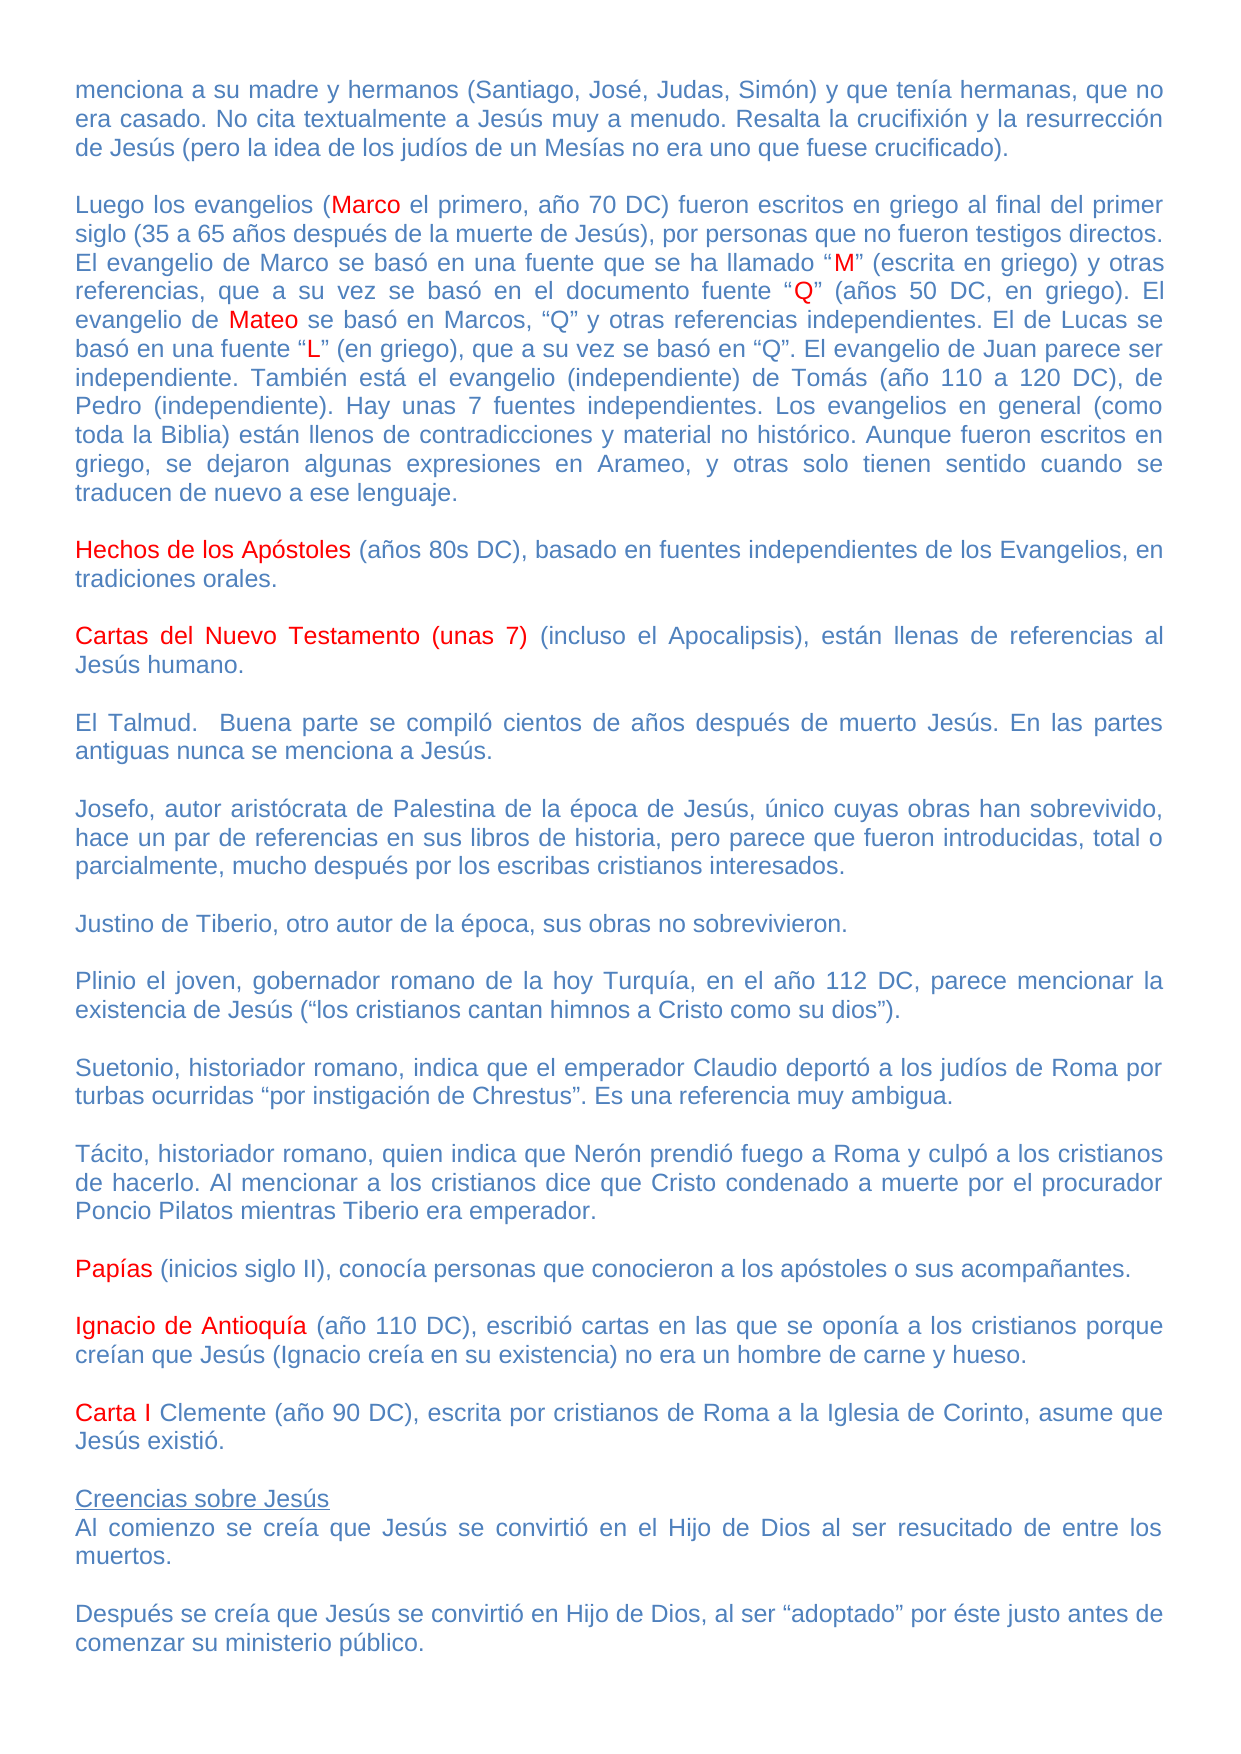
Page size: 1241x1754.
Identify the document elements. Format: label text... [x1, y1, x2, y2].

text Cartas del Nuevo Testamento (unas 7) (incluso el Apocalipsis), están llenas de referencias al Jesús humano. [75, 621, 1165, 679]
text Ignacio de Antioquía (año 110 DC), escribió cartas en las que se oponía a los cristianos porque creían que Jesús (Ignacio creía en su existencia) no era un hombre de carne y hueso. [75, 1311, 1165, 1369]
text Creencias sobre Jesús [75, 1484, 1165, 1512]
text Al comienzo se creía que Jesús se convirtió en el Hijo de Dios al ser resucitado de entre los muertos. [75, 1512, 1165, 1570]
text Después se creía que Jesús se convirtió en Hijo de Dios, al ser “adoptado” por éste justo antes de comenzar su ministerio público. [75, 1599, 1165, 1656]
text Justino de Tiberio, otro autor de la época, sus obras no sobrevivieron. [75, 909, 1165, 937]
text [75, 75, 1165, 161]
text Papías (inicios siglo II), conocía personas que conocieron a los apóstoles o sus acompañantes. [75, 1254, 1165, 1282]
text Hechos de los Apóstoles (años 80s DC), basado en fuentes independientes de los Evangelios, en tradiciones orales. [75, 535, 1165, 592]
text El Talmud. Buena parte se compiló cientos de años después de muerto Jesús. En las partes antiguas nunca se menciona a Jesús. [75, 707, 1165, 765]
text Josefo, autor aristócrata de Palestina de la época de Jesús, único cuyas obras han sobrevivido, hace un par de referencias en sus libros de historia, pero parece que fueron introducidas, total o parcialmente, mucho después por los escribas cristianos interesados. [75, 794, 1165, 880]
text Plinio el joven, gobernador romano de la hoy Turquía, en el año 112 DC, parece mencionar la existencia de Jesús (“los cristianos cantan himnos a Cristo como su dios”). [75, 966, 1165, 1024]
text Carta I Clemente (año 90 DC), escrita por cristianos de Roma a la Iglesia de Corinto, asume que Jesús existió. [75, 1397, 1165, 1455]
text Luego los evangelios (Marco el primero, año 70 DC) fueron escritos en griego al final del primer siglo (35 a 65 años después de la muerte de Jesús), por personas que no fueron testigos directos. El evangelio de Marco se basó en una fuente que se ha llamado “M” (escrita en griego) y otras referencias, que a su vez se basó en el documento fuente “Q” (años 50 DC, en griego). El evangelio de Mateo se basó en Marcos, “Q” y otras referencias independientes. El de Lucas se basó en una fuente “L” (en griego), que a su vez se basó en “Q”. El evangelio de Juan parece ser independiente. También está el evangelio (independiente) de Tomás (año 110 a 120 DC), de Pedro (independiente). Hay unas 7 fuentes independientes. Los evangelios en general (como toda la Biblia) están llenos de contradicciones y material no histórico. Aunque fueron escritos en griego, se dejaron algunas expresiones en Arameo, y otras solo tienen sentido cuando se traducen de nuevo a ese lenguaje. [75, 190, 1165, 506]
text Suetonio, historiador romano, indica que el emperador Claudio deportó a los judíos de Roma por turbas ocurridas “por instigación de Chrestus”. Es una referencia muy ambigua. [75, 1052, 1165, 1110]
text Tácito, historiador romano, quien indica que Nerón prendió fuego a Roma y culpó a los cristianos de hacerlo. Al mencionar a los cristianos dice que Cristo condenado a muerte por el procurador Poncio Pilatos mientras Tiberio era emperador. [75, 1139, 1165, 1225]
